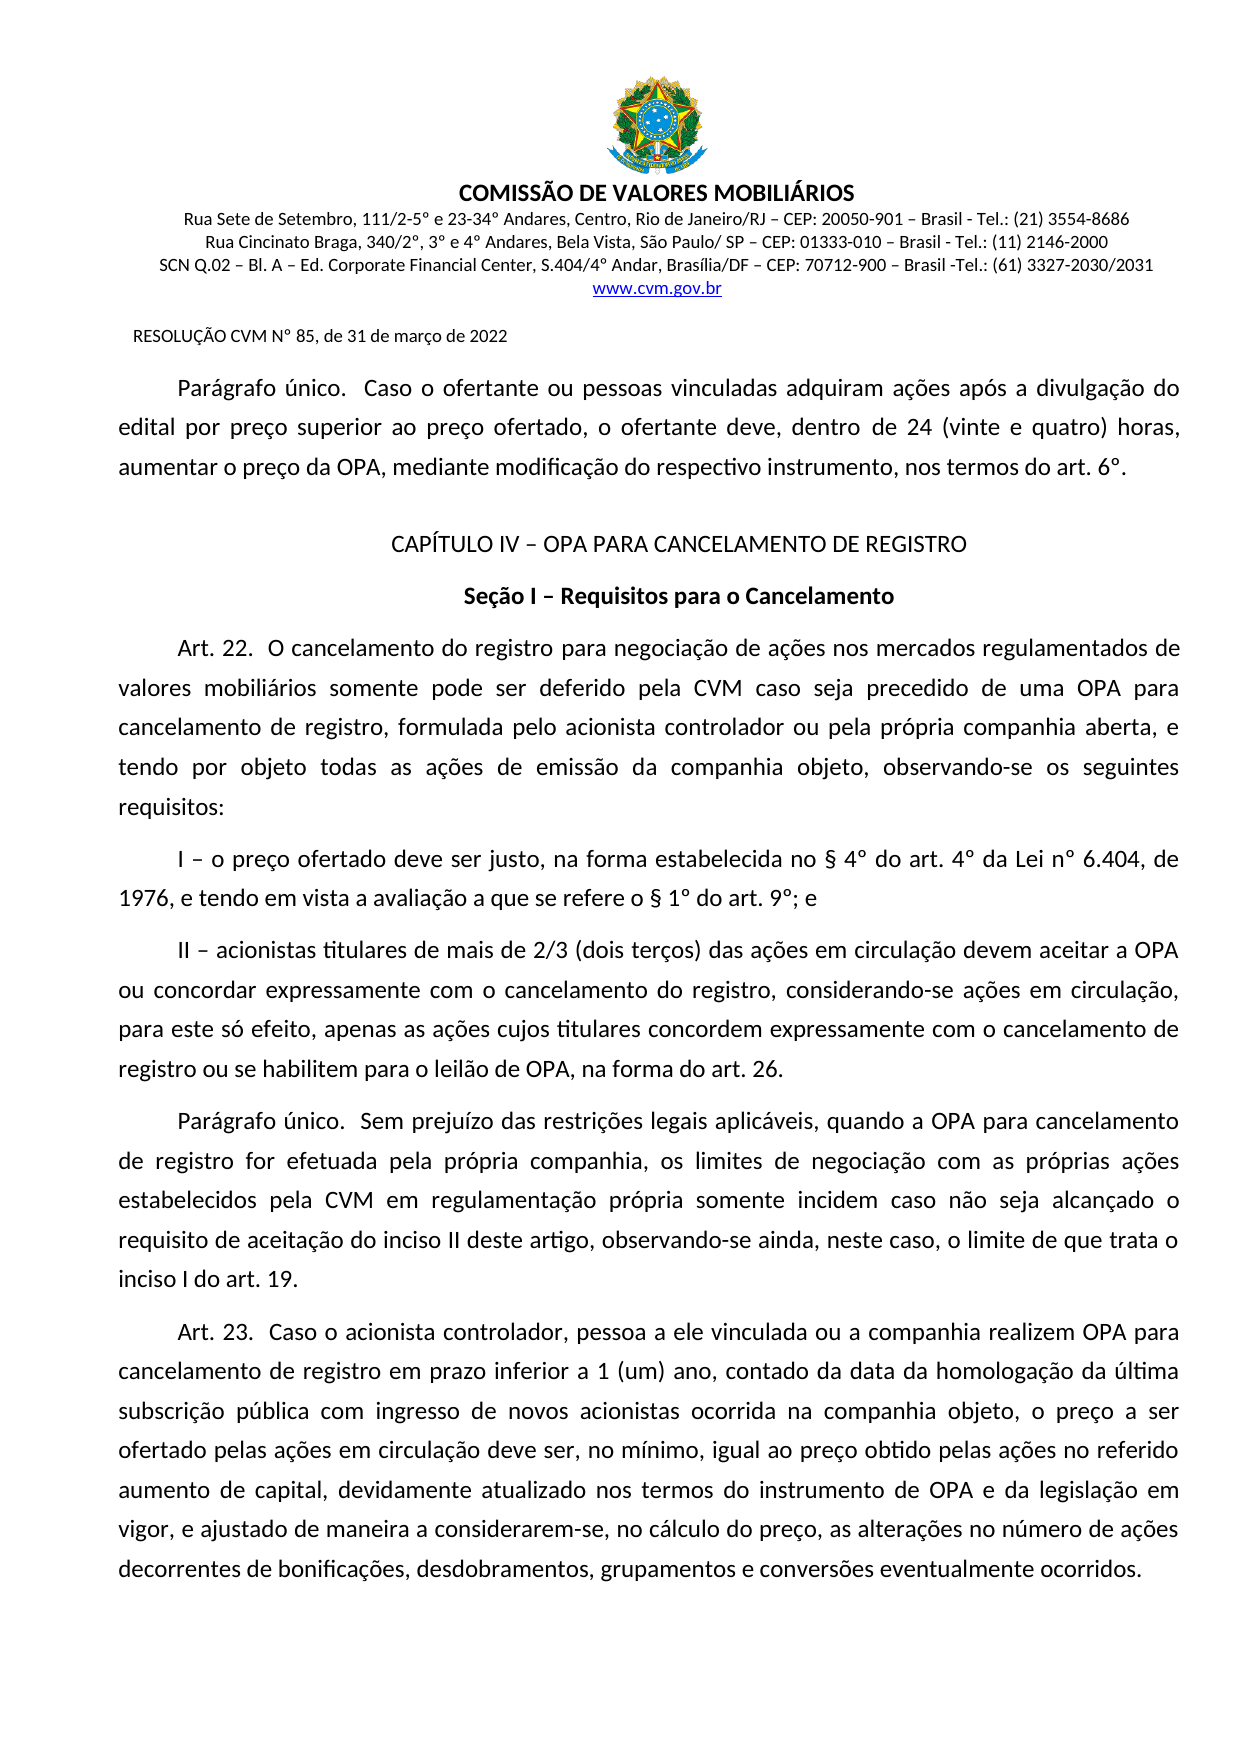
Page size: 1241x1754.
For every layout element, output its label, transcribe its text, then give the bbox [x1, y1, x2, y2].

text I – o preço ofertado deve ser justo, na forma estabelecida no § 4º do art. 4º da Lei nº 6.404, de 1976, e tendo em vista a avaliação a que se refere o § 1º do art. 9º; e [118, 843, 1181, 913]
text Parágrafo único. Caso o ofertante ou pessoas vinculadas adquiram ações após a divulgação do edital por preço superior ao preço ofertado, o ofertante deve, dentro de 24 (vinte e quatro) horas, aumentar o preço da OPA, mediante modificação do respectivo instrumento, nos termos do art. 6º. [118, 372, 1181, 482]
text II – acionistas titulares de mais de 2/3 (dois terços) das ações em circulação devem aceitar a OPA ou concordar expressamente com o cancelamento do registro, considerando-se ações em circulação, para este só efeito, apenas as ações cujos titulares concordem expressamente com o cancelamento de registro ou se habilitem para o leilão de OPA, na forma do art. 26. [118, 934, 1181, 1084]
text Art. 23. Caso o acionista controlador, pessoa a ele vinculada ou a companhia realizem OPA para cancelamento de registro em prazo inferior a 1 (um) ano, contado da data da homologação da última subscrição pública com ingresso de novos acionistas ocorrida na companhia objeto, o preço a ser ofertado pelas ações em circulação deve ser, no mínimo, igual ao preço obtido pelas ações no referido aumento de capital, devidamente atualizado nos termos do instrumento de OPA e da legislação em vigor, e ajustado de maneira a considerarem-se, no cálculo do preço, as alterações no número de ações decorrentes de bonificações, desdobramentos, grupamentos e conversões eventualmente ocorridos. [118, 1316, 1181, 1584]
text Capítulo IV – OPA para Cancelamento de Registro [118, 528, 1181, 559]
text Art. 22. O cancelamento do registro para negociação de ações nos mercados regulamentados de valores mobiliários somente pode ser deferido pela CVM caso seja precedido de uma OPA para cancelamento de registro, formulada pelo acionista controlador ou pela própria companhia aberta, e tendo por objeto todas as ações de emissão da companhia objeto, observando-se os seguintes requisitos: [118, 632, 1181, 821]
text Parágrafo único. Sem prejuízo das restrições legais aplicáveis, quando a OPA para cancelamento de registro for efetuada pela própria companhia, os limites de negociação com as próprias ações estabelecidos pela CVM em regulamentação própria somente incidem caso não seja alcançado o requisito de aceitação do inciso II deste artigo, observando-se ainda, neste caso, o limite de que trata o inciso I do art. 19. [118, 1105, 1181, 1294]
picture [603, 73, 711, 177]
text Seção I – Requisitos para o Cancelamento [118, 580, 1181, 611]
